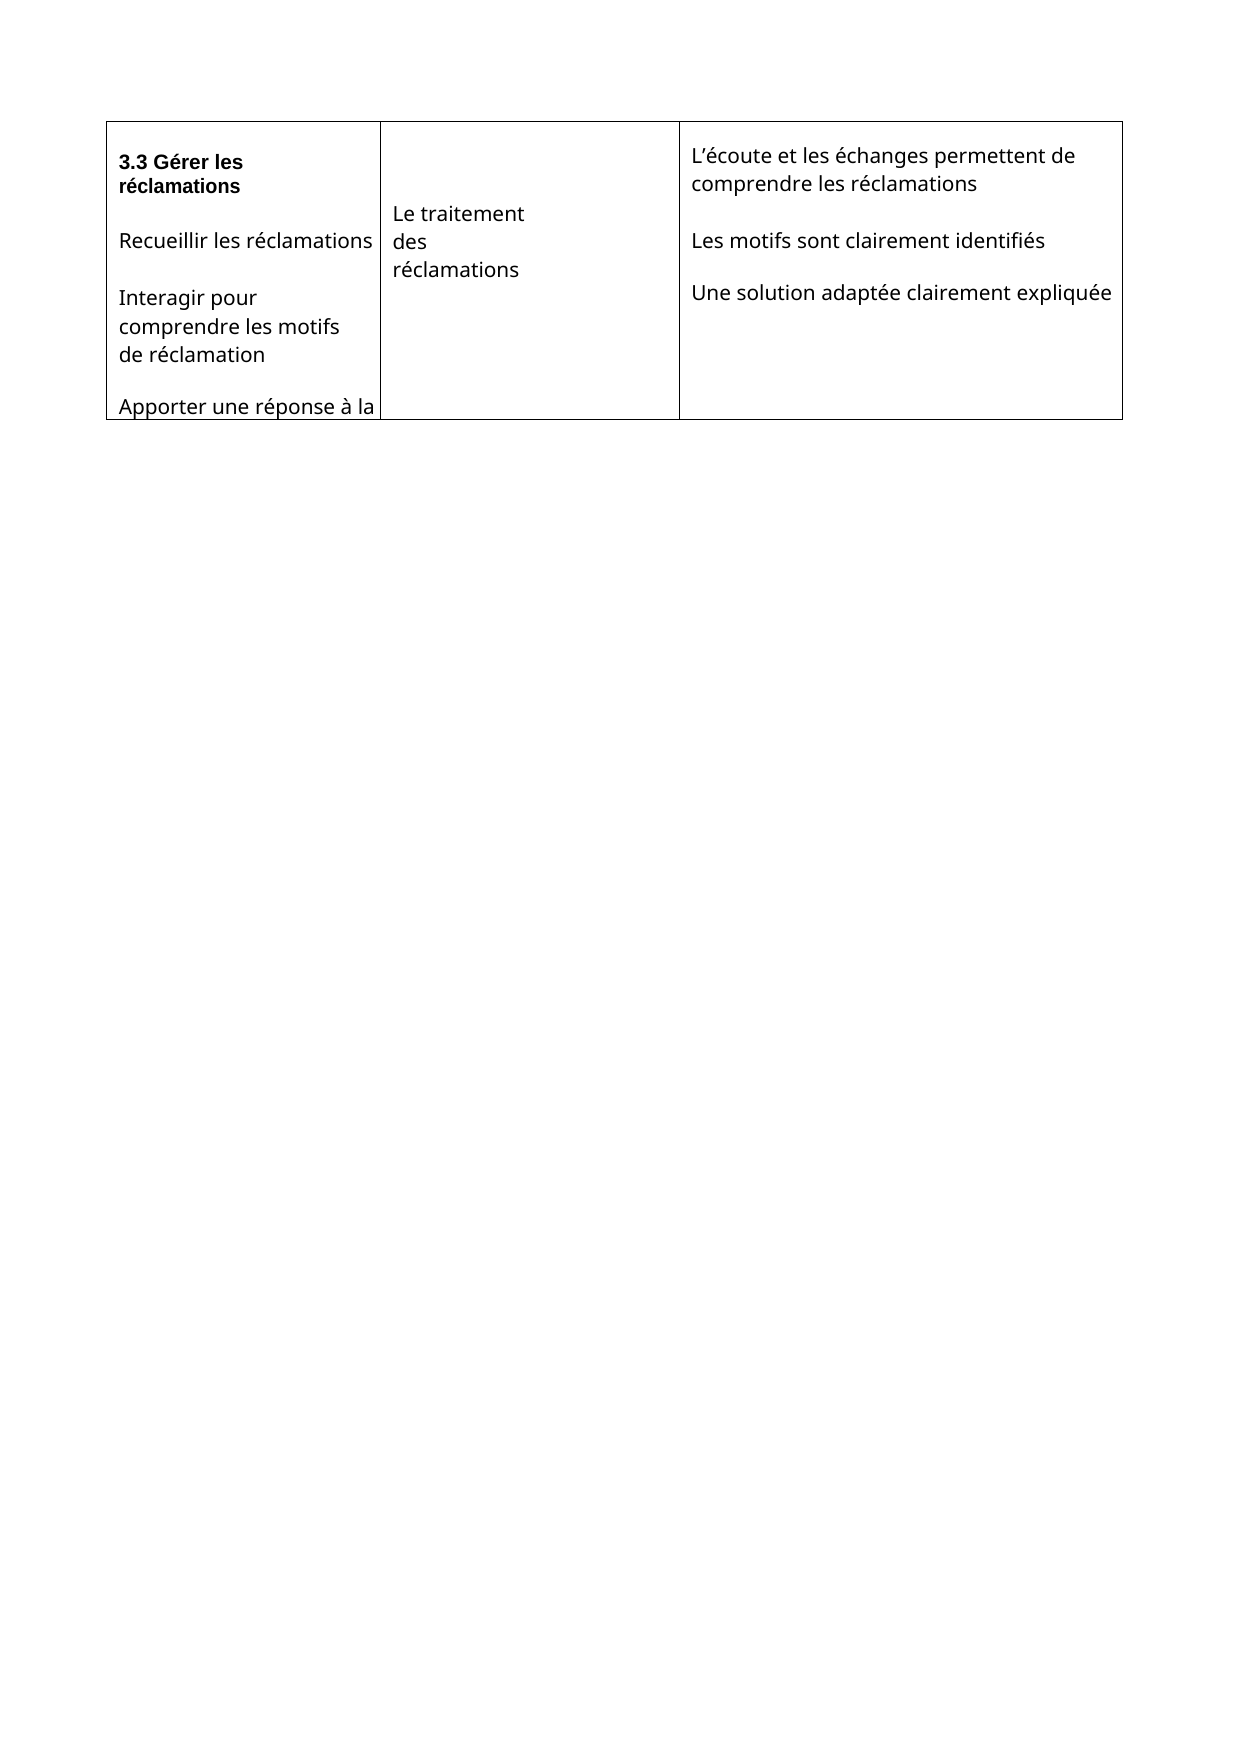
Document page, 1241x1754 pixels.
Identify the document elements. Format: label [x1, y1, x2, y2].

table_cell [680, 122, 1122, 419]
table_cell [381, 122, 679, 419]
table_cell [107, 122, 380, 419]
